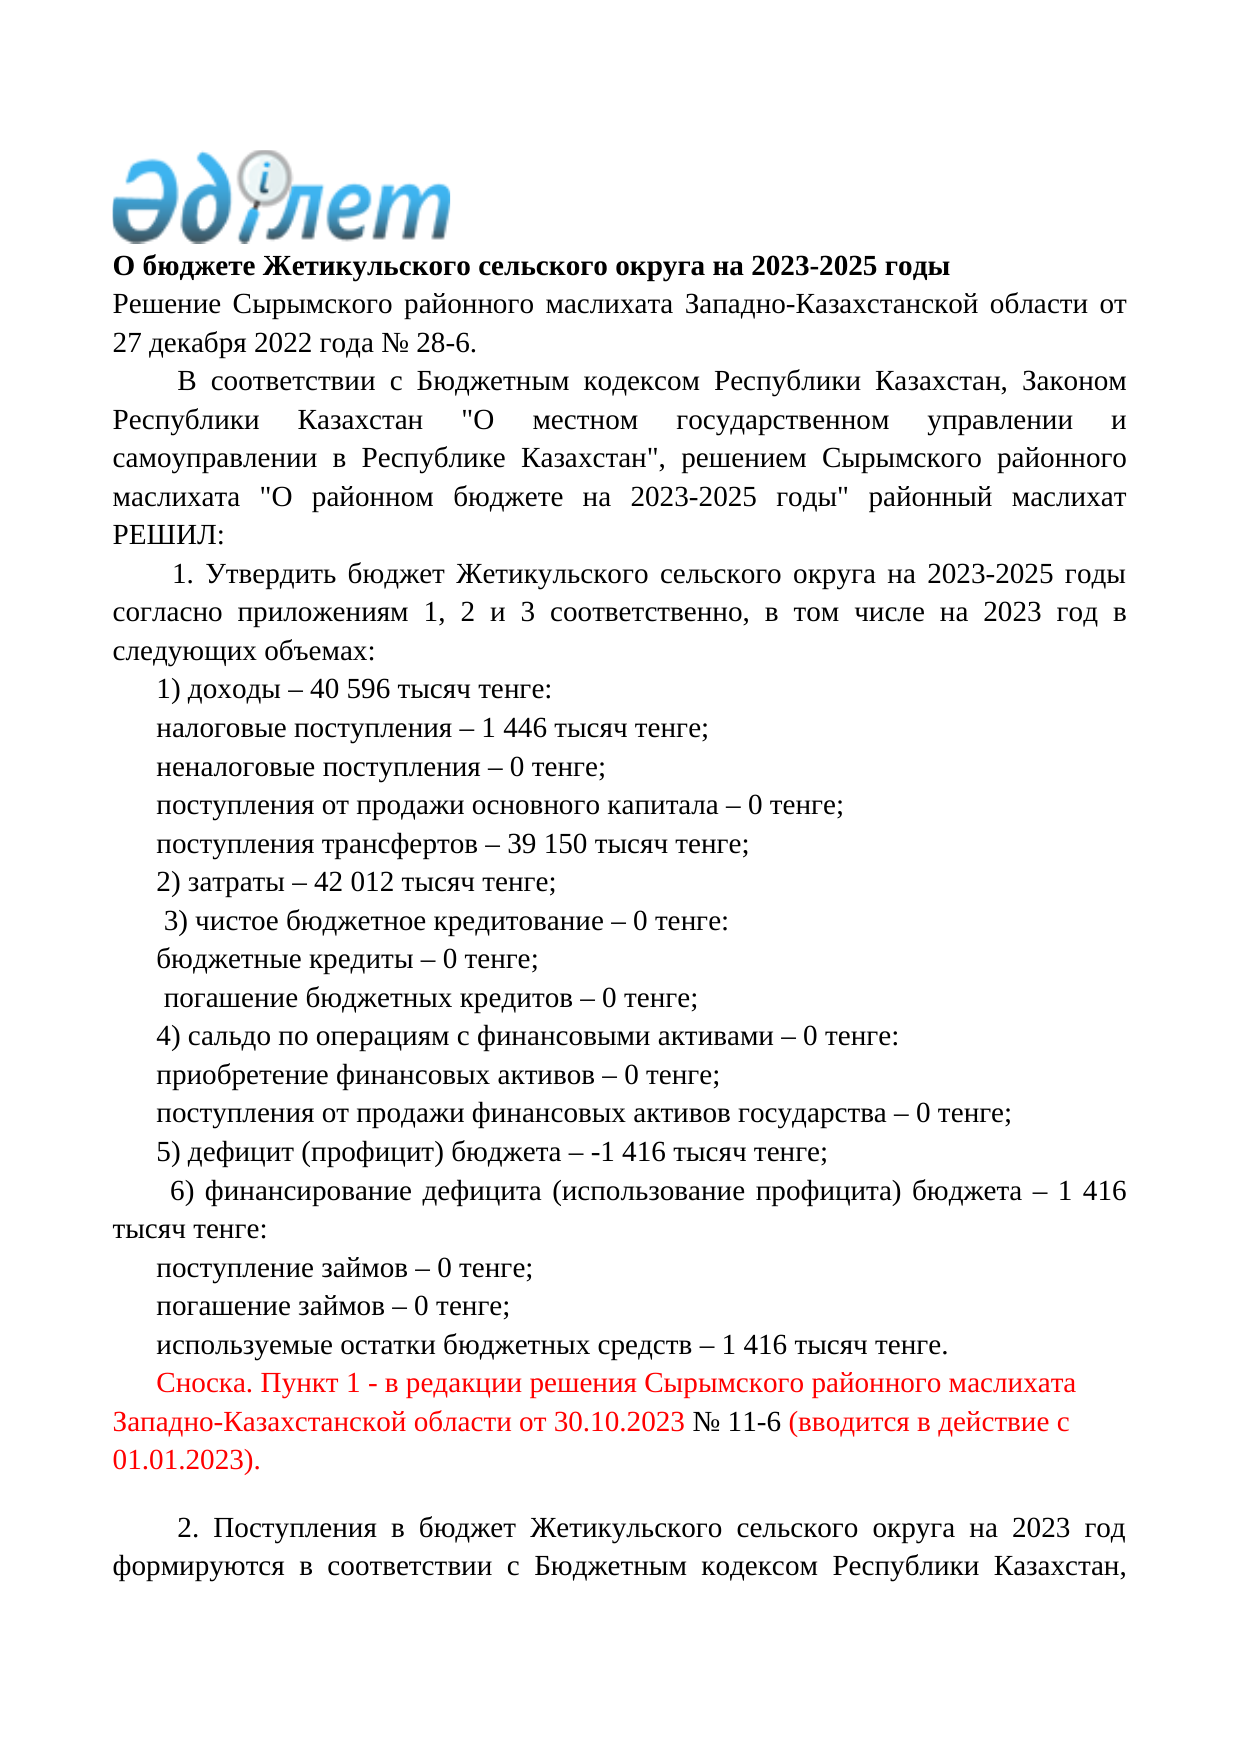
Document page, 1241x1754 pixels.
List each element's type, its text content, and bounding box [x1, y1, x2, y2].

text налоговые поступления – 1 446 тысяч тенге; [112, 710, 1128, 744]
text используемые остатки бюджетных средств – 1 416 тысяч тенге. [112, 1327, 1128, 1360]
text В соответствии с Бюджетным кодексом Республики Казахстан, Законом Республики Казахстан "О местном государственном управлении и самоуправлении в Республике Казахстан", решением Сырымского районного маслихата "О районном бюджете на 2023-2025 годы" районный маслихат РЕШИЛ: [112, 363, 1128, 551]
text 5) дефицит (профицит) бюджета – -1 416 тысяч тенге; [112, 1134, 1128, 1168]
text поступления трансфертов – 39 150 тысяч тенге; [112, 826, 1128, 859]
text 1. Утвердить бюджет Жетикульского сельского округа на 2023-2025 годы согласно приложениям 1, 2 и 3 соответственно, в том числе на 2023 год в следующих объемах: [112, 556, 1128, 667]
picture [112, 150, 451, 244]
text поступления от продажи финансовых активов государства – 0 тенге; [112, 1096, 1128, 1129]
text неналоговые поступления – 0 тенге; [112, 749, 1128, 782]
text 3) чистое бюджетное кредитование – 0 тенге: [112, 903, 1128, 936]
text погашение займов – 0 тенге; [112, 1288, 1128, 1322]
text Сноска. Пункт 1 - в редакции решения Сырымского районного маслихата Западно-Казахстанской области от 30.10.2023 № 11-6 (вводится в действие с 01.01.2023). [112, 1365, 1128, 1506]
text Решение Сырымского районного маслихата Западно-Казахстанской области от 27 декабря 2022 года № 28-6. [112, 286, 1128, 358]
text 6) финансирование дефицита (использование профицита) бюджета – 1 416 тысяч тенге: [112, 1173, 1128, 1245]
text погашение бюджетных кредитов – 0 тенге; [112, 980, 1128, 1013]
text бюджетные кредиты – 0 тенге; [112, 941, 1128, 975]
text О бюджете Жетикульского сельского округа на 2023-2025 годы [112, 248, 1128, 281]
text 2) затраты – 42 012 тысяч тенге; [112, 864, 1128, 898]
text 4) сальдо по операциям с финансовыми активами – 0 тенге: [112, 1018, 1128, 1052]
text 1) доходы – 40 596 тысяч тенге: [112, 672, 1128, 705]
text поступление займов – 0 тенге; [112, 1250, 1128, 1283]
text приобретение финансовых активов – 0 тенге; [112, 1057, 1128, 1091]
text поступления от продажи основного капитала – 0 тенге; [112, 787, 1128, 821]
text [112, 1510, 1128, 1582]
